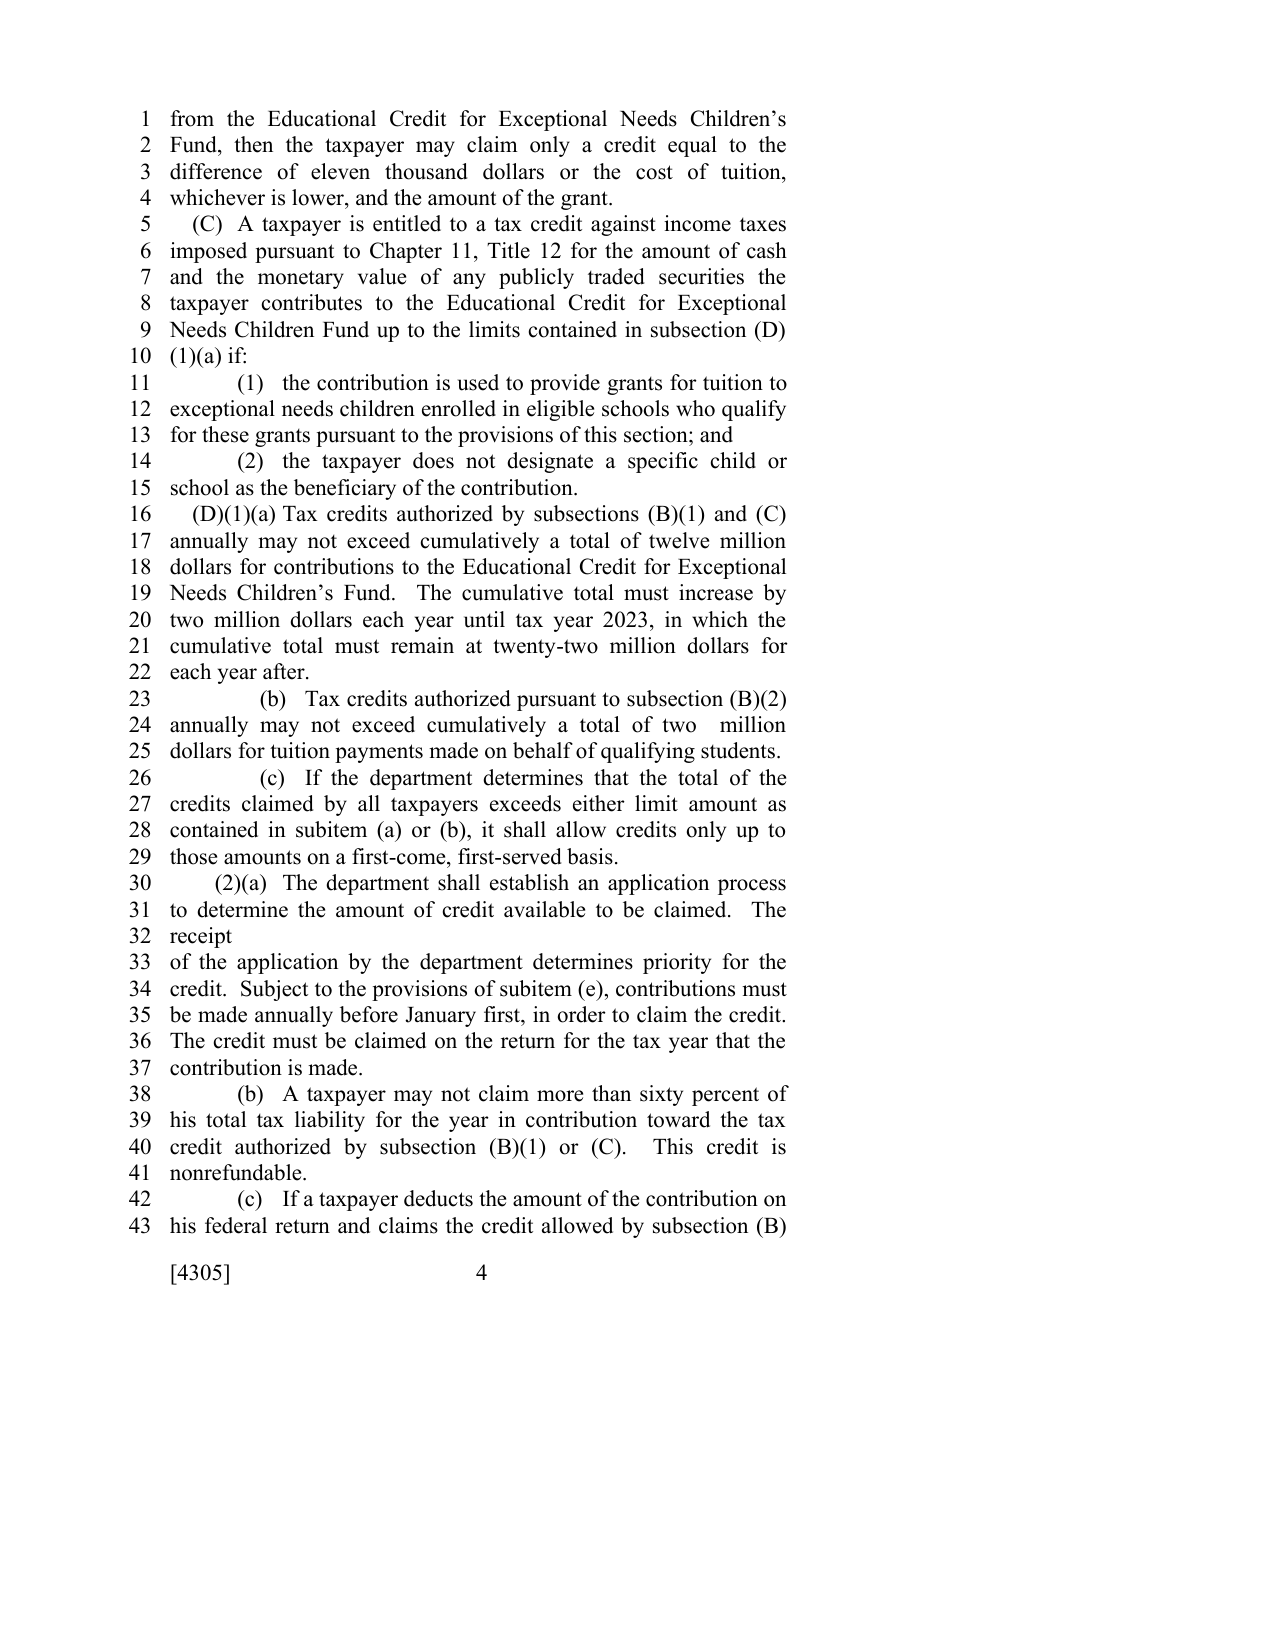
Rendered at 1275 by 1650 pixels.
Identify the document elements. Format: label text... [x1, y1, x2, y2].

text (2) the taxpayer does not designate a specific child or school as the beneficiary of the contribution. [169, 448, 787, 500]
text (1) the contribution is used to provide grants for tuition to exceptional needs children enrolled in eligible schools who qualify for these grants pursuant to the provisions of this section; and [169, 368, 787, 448]
text (b) Tax credits authorized pursuant to subsection (B)(2) annually may not exceed cumulatively a total of two million dollars for tuition payments made on behalf of qualifying students. [169, 685, 787, 764]
text (b) A taxpayer may not claim more than sixty percent of his total tax liability for the year in contribution toward the tax credit authorized by subsection (B)(1) or (C). This credit is nonrefundable. [169, 1080, 787, 1186]
text (C) A taxpayer is entitled to a tax credit against income taxes imposed pursuant to Chapter 11, Title 12 for the amount of cash and the monetary value of any publicly traded securities the taxpayer contributes to the Educational Credit for Exceptional Needs Children Fund up to the limits contained in subsection (D)(1)(a) if: [169, 210, 787, 368]
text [169, 105, 787, 210]
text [169, 1186, 787, 1238]
text (D)(1)(a) Tax credits authorized by subsections (B)(1) and (C) annually may not exceed cumulatively a total of twelve million dollars for contributions to the Educational Credit for Exceptional Needs Children’s Fund. The cumulative total must increase by two million dollars each year until tax year 2023, in which the cumulative total must remain at twenty-two million dollars for each year after. [169, 500, 787, 685]
text (2)(a) The department shall establish an application process to determine the amount of credit available to be claimed. The receipt [169, 869, 787, 948]
text of the application by the department determines priority for the credit. Subject to the provisions of subitem (e), contributions must be made annually before January first, in order to claim the credit. The credit must be claimed on the return for the tax year that the contribution is made. [169, 948, 787, 1080]
text (c) If the department determines that the total of the credits claimed by all taxpayers exceeds either limit amount as contained in subitem (a) or (b), it shall allow credits only up to those amounts on a first-come, first-served basis. [169, 764, 787, 869]
